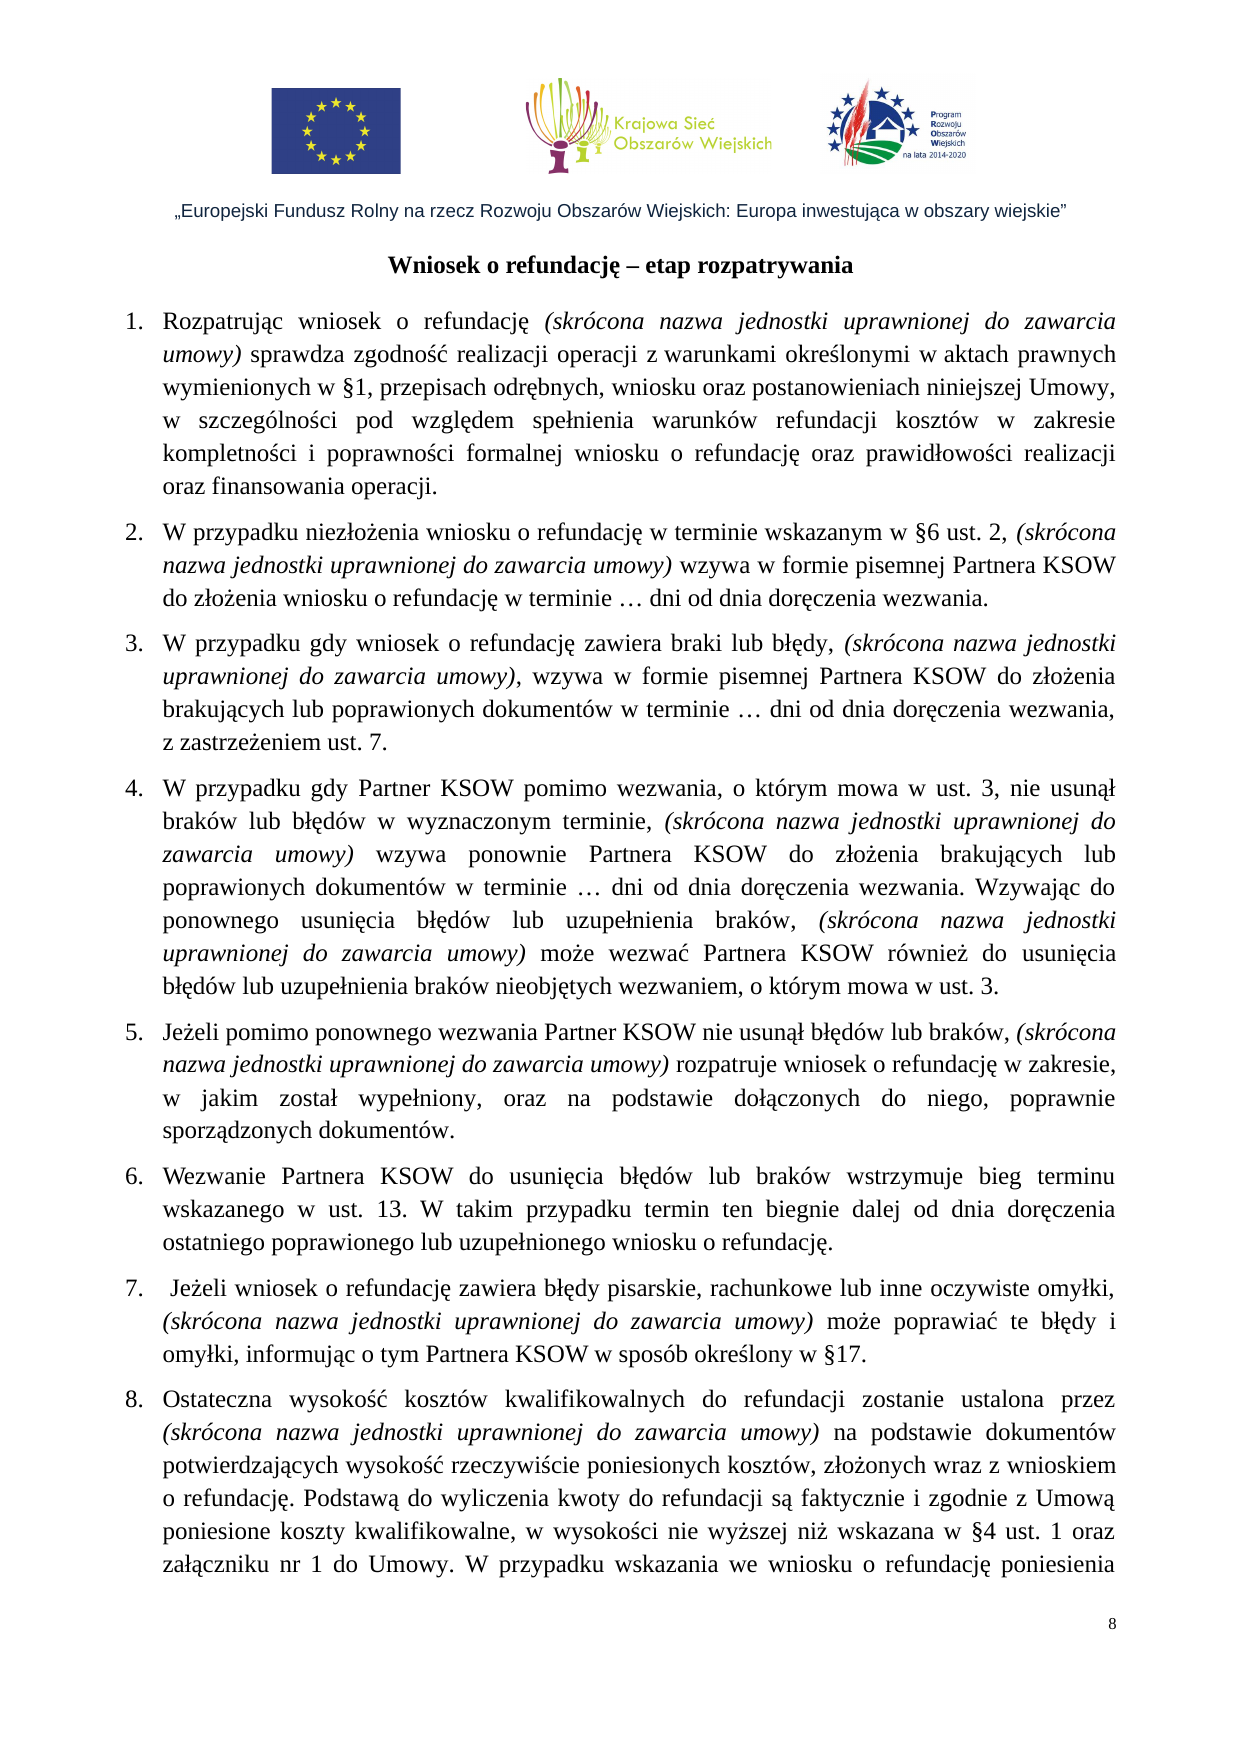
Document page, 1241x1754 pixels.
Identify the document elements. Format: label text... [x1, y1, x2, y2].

picture [271, 88, 401, 174]
list W przypadku gdy wniosek o refundację zawiera braki lub błędy, (skrócona nazwa jednostki uprawnionej do zawarcia umowy), wzywa w formie pisemnej Partnera KSOW do złożenia brakujących lub poprawionych dokumentów w terminie … dni od dnia doręczenia wezwania, z zastrzeżeniem ust. 7. [125, 628, 1116, 756]
list W przypadku niezłożenia wniosku o refundację w terminie wskazanym w §6 ust. 2, (skrócona nazwa jednostki uprawnionej do zawarcia umowy) wzywa w formie pisemnej Partnera KSOW do złożenia wniosku o refundację w terminie … dni od dnia doręczenia wezwania. [125, 517, 1116, 612]
list Jeżeli pomimo ponownego wezwania Partner KSOW nie usunął błędów lub braków, (skrócona nazwa jednostki uprawnionej do zawarcia umowy) rozpatruje wniosek o refundację w zakresie, w jakim został wypełniony, oraz na podstawie dołączonych do niego, poprawnie sporządzonych dokumentów. [125, 1017, 1116, 1144]
text Wniosek o refundację – etap rozpatrywania [125, 251, 1116, 279]
picture [820, 73, 977, 174]
list Wezwanie Partnera KSOW do usunięcia błędów lub braków wstrzymuje bieg terminu wskazanego w ust. 13. W takim przypadku termin ten biegnie dalej od dnia doręczenia ostatniego poprawionego lub uzupełnionego wniosku o refundację. [125, 1161, 1116, 1256]
list Rozpatrując wniosek o refundację (skrócona nazwa jednostki uprawnionej do zawarcia umowy) sprawdza zgodność realizacji operacji z warunkami określonymi w aktach prawnych wymienionych w §1, przepisach odrębnych, wniosku oraz postanowieniach niniejszej Umowy, w szczególności pod względem spełnienia warunków refundacji kosztów w zakresie kompletności i poprawności formalnej wniosku o refundację oraz prawidłowości realizacji oraz finansowania operacji. [125, 306, 1116, 500]
list W przypadku gdy Partner KSOW pomimo wezwania, o którym mowa w ust. 3, nie usunął braków lub błędów w wyznaczonym terminie, (skrócona nazwa jednostki uprawnionej do zawarcia umowy) wzywa ponownie Partnera KSOW do złożenia brakujących lub poprawionych dokumentów w terminie … dni od dnia doręczenia wezwania. Wzywając do ponownego usunięcia błędów lub uzupełnienia braków, (skrócona nazwa jednostki uprawnionej do zawarcia umowy) może wezwać Partnera KSOW również do usunięcia błędów lub uzupełnienia braków nieobjętych wezwaniem, o którym mowa w ust. 3. [125, 773, 1116, 1000]
picture [525, 78, 772, 174]
list Jeżeli wniosek o refundację zawiera błędy pisarskie, rachunkowe lub inne oczywiste omyłki, (skrócona nazwa jednostki uprawnionej do zawarcia umowy) może poprawiać te błędy i omyłki, informując o tym Partnera KSOW w sposób określony w §17. [125, 1273, 1116, 1367]
